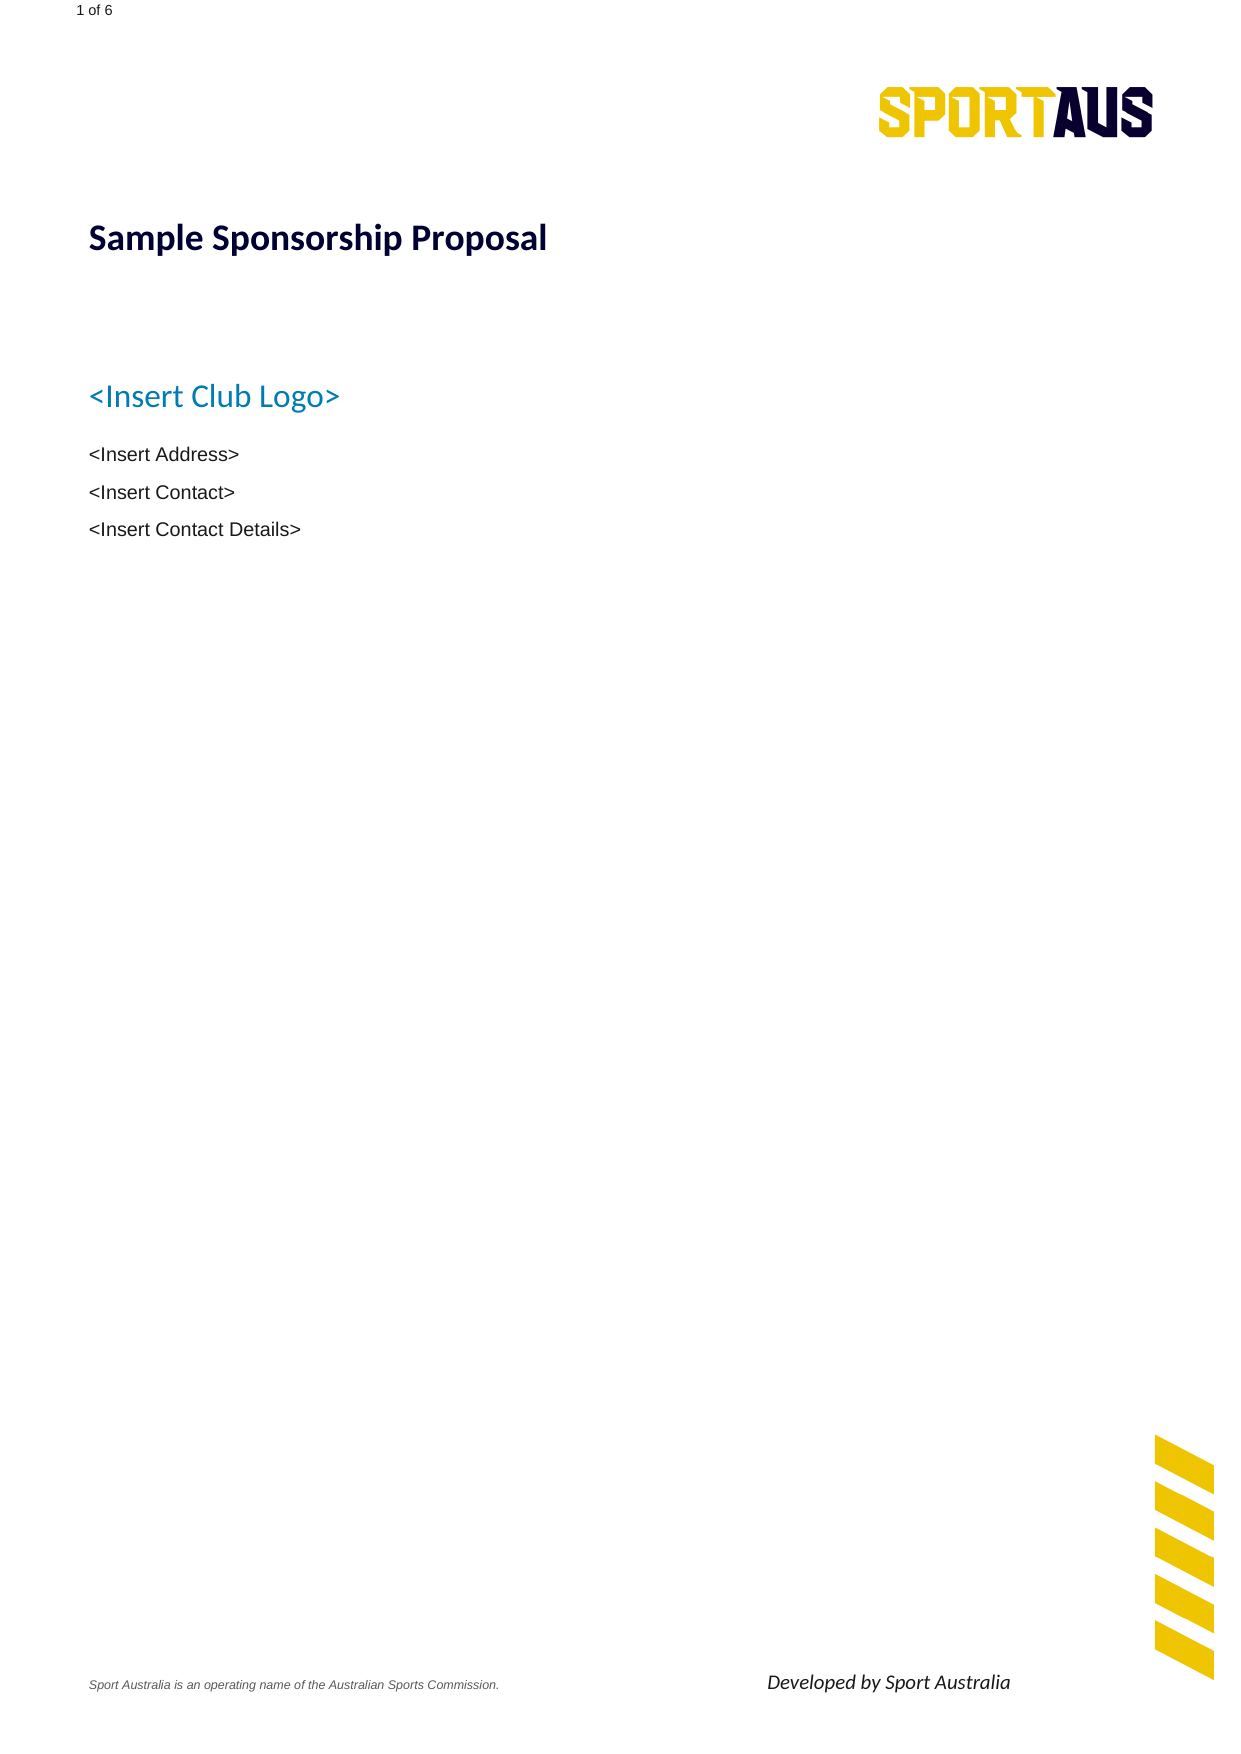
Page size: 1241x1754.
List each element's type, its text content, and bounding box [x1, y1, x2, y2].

text <Insert Contact Details> [89, 516, 1016, 541]
picture [1154, 1433, 1214, 1681]
text <Insert Address> [89, 441, 1016, 466]
subtitle <Insert Club Logo> [89, 375, 1016, 416]
picture [862, 70, 1169, 154]
text <Insert Contact> [89, 478, 1016, 503]
subtitle Sample Sponsorship Proposal [89, 214, 1016, 259]
